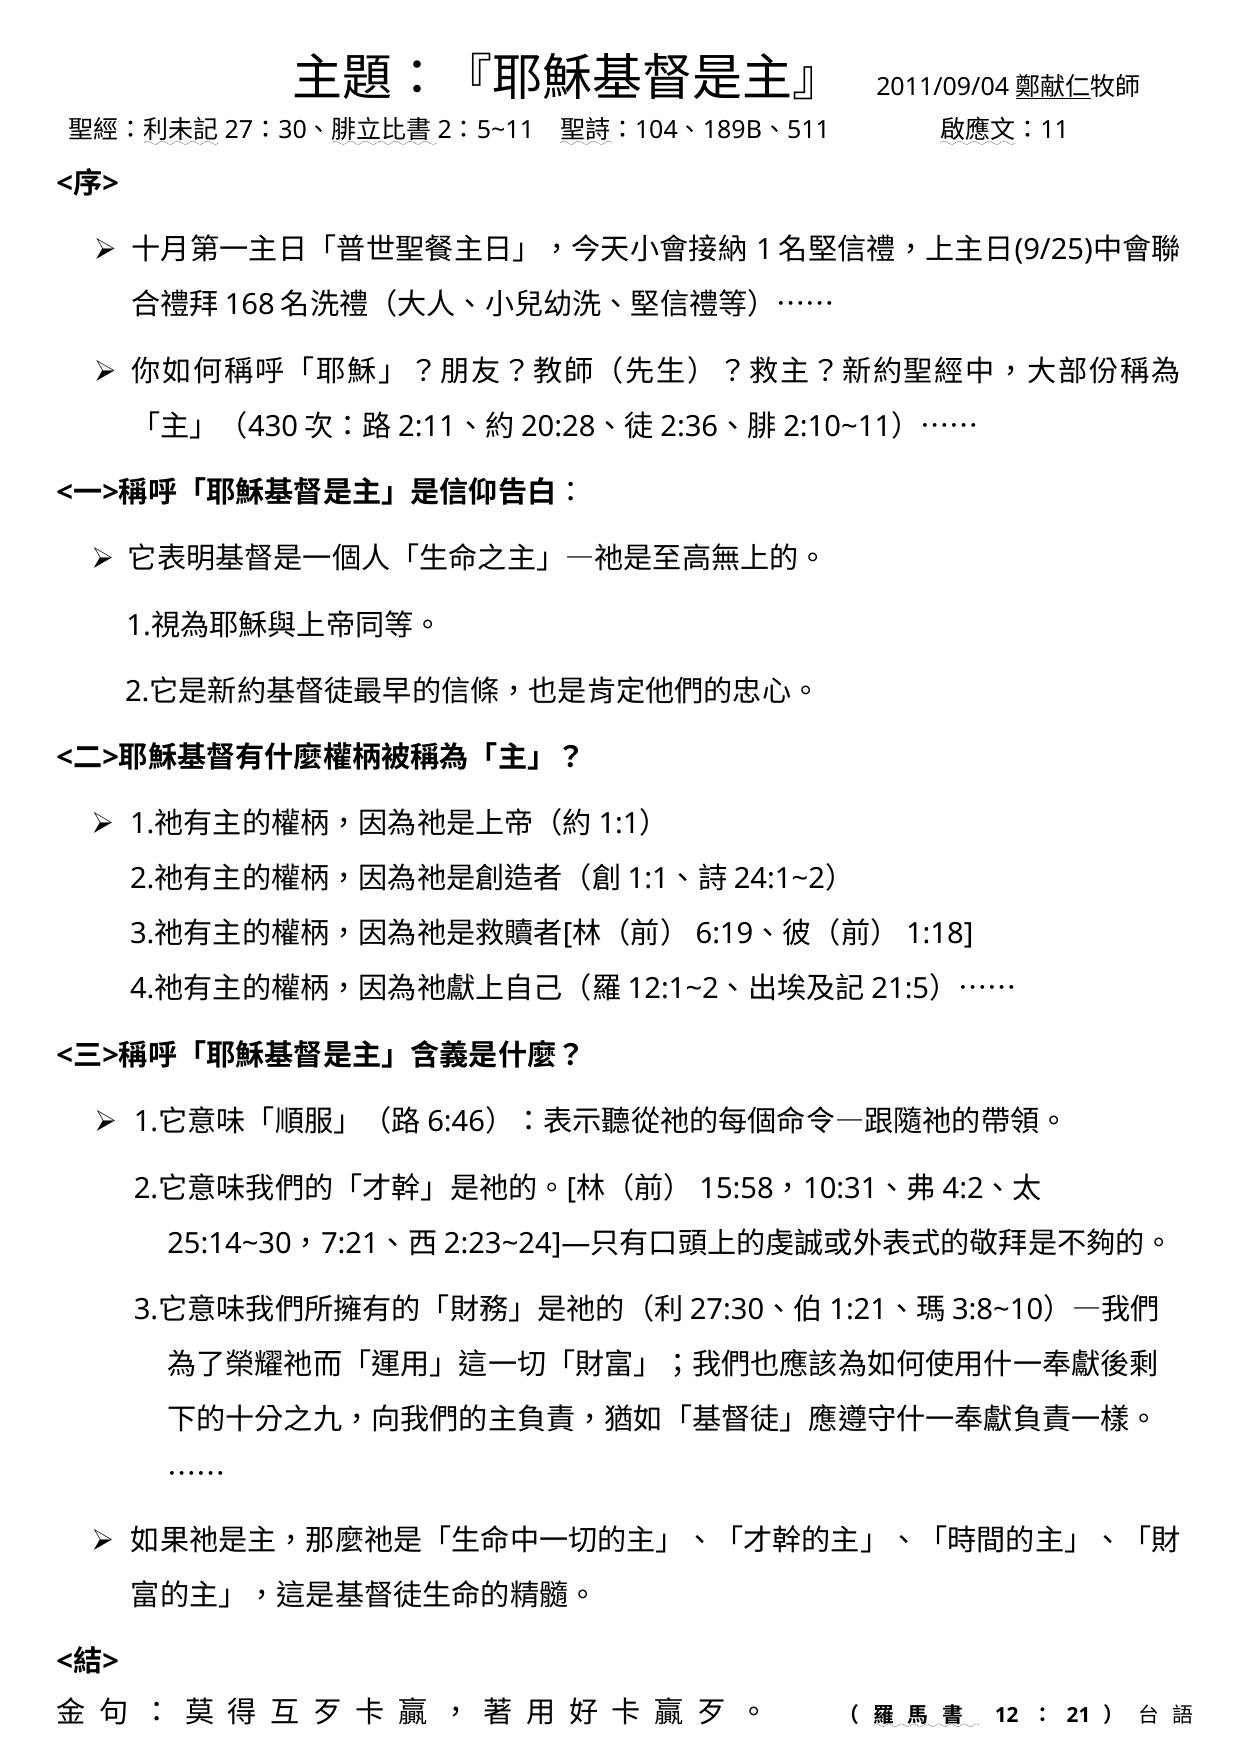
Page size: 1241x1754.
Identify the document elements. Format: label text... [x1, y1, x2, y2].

text <一>稱呼「耶穌基督是主」是信仰告白： [56, 468, 1181, 511]
text <三>稱呼「耶穌基督是主」含義是什麼？ [56, 1031, 1181, 1074]
text <二>耶穌基督有什麼權柄被稱為「主」？ [56, 734, 1181, 776]
text 3.它意味我們所擁有的「財務」是祂的（利 27:30、伯 1:21、瑪 3:8~10）—我們為了榮耀祂而「運用」這一切「財富」；我們也應該為如何使用什一奉獻後剩下的十分之九，向我們的主負責，猶如「基督徒」應遵守什一奉獻負責一樣。…… [133, 1286, 1181, 1493]
text <結> [56, 1637, 1181, 1680]
list 它表明基督是一個人「生命之主」—祂是至高無上的。 [91, 535, 1181, 577]
text 2.它意味我們的「才幹」是祂的。[林（前） 15:58，10:31、弗 4:2、太 25:14~30，7:21、西 2:23~24]—只有口頭上的虔誠或外表式的敬拜是不夠的。 [133, 1164, 1181, 1262]
list 1.祂有主的權柄，因為祂是上帝（約 1:1） 2.祂有主的權柄，因為祂是創造者（創 1:1、詩 24:1~2） 3.祂有主的權柄，因為祂是救贖者[林（前） 6:19、彼（前） 1:18] 4.祂有主的權柄，因為祂獻上自己（羅 12:1~2、出埃及記 21:5）…… [91, 800, 1181, 1007]
list 十月第一主日「普世聖餐主日」，今天小會接納1名堅信禮，上主日(9/25)中會聯合禮拜168名洗禮（大人、小兒幼洗、堅信禮等）…… [94, 226, 1181, 323]
text <序> [56, 159, 1181, 202]
text 1.視為耶穌與上帝同等。 [126, 601, 1181, 643]
text 2.它是新約基督徒最早的信條，也是肯定他們的忠心。 [125, 667, 1181, 710]
list 1.它意味「順服」（路 6:46）：表示聽從祂的每個命令—跟隨祂的帶領。 [94, 1098, 1181, 1140]
list 如果祂是主，那麼祂是「生命中一切的主」、「才幹的主」、「時間的主」、「財富的主」，這是基督徒生命的精髓。 [91, 1516, 1181, 1614]
list 你如何稱呼「耶穌」？朋友？教師（先生）？救主？新約聖經中，大部份稱為「主」（430次：路 2:11、約 20:28、徒 2:36、腓 2:10~11）…… [94, 347, 1181, 444]
